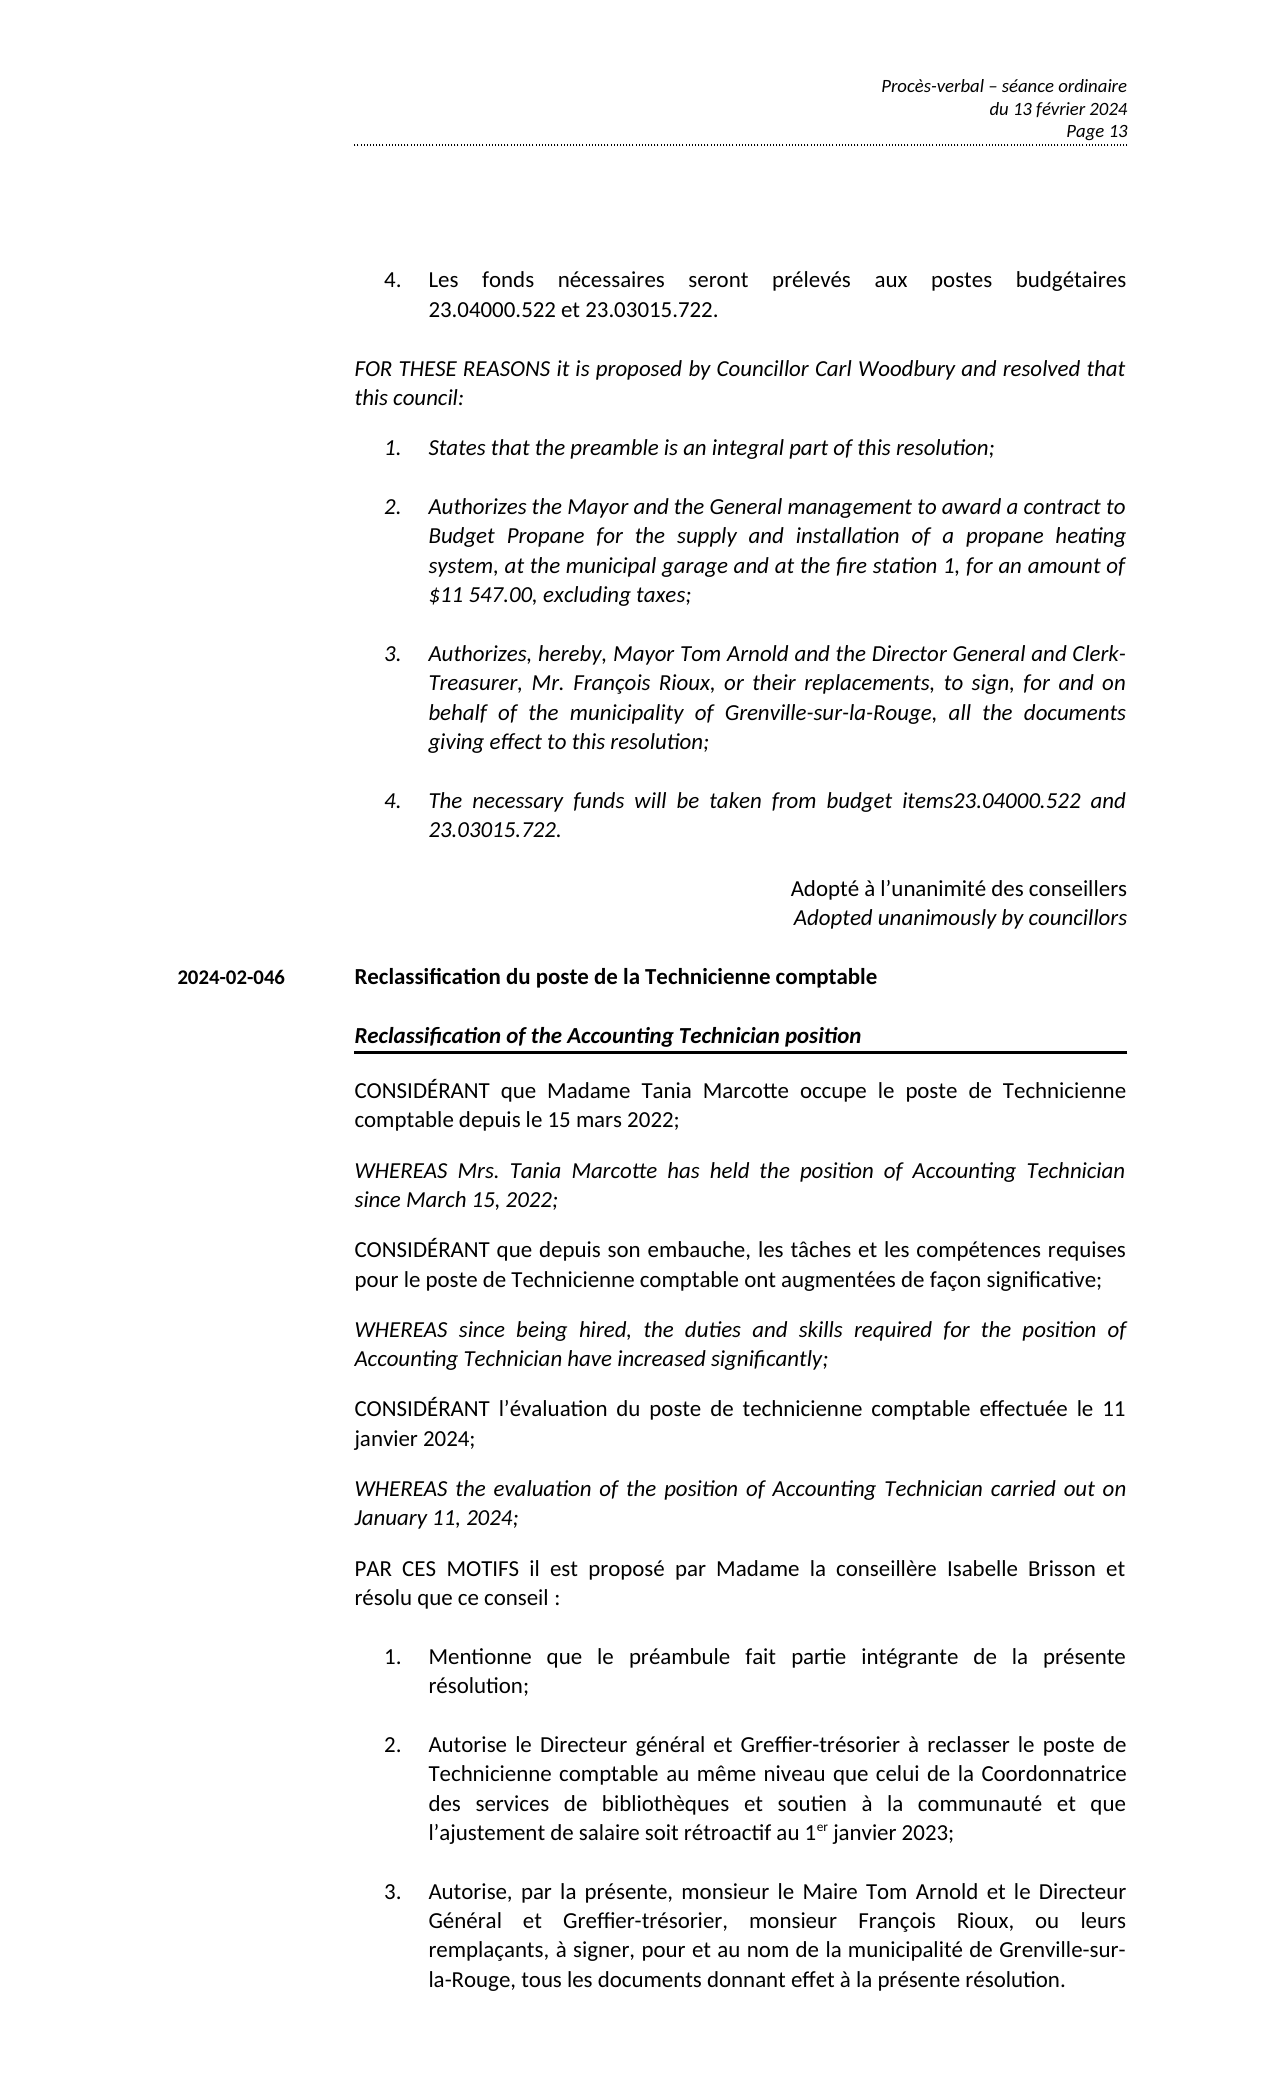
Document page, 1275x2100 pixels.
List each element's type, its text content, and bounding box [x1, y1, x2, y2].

text WHEREAS since being hired, the duties and skills required for the position of Accounting Technician have increased significantly; [354, 1315, 1127, 1372]
list Les fonds nécessaires seront prélevés aux postes budgétaires 23.04000.522 et 23.03015.722. [384, 266, 1127, 323]
list Mentionne que le préambule fait partie intégrante de la présente résolution; [384, 1642, 1127, 1699]
list Autorise le Directeur général et Greffier-trésorier à reclasser le poste de Technicienne comptable au même niveau que celui de la Coordonnatrice des services de bibliothèques et soutien à la communauté et que l’ajustement de salaire soit rétroactif au 1er janvier 2023; [384, 1730, 1127, 1846]
list Authorizes the Mayor and the General management to award a contract to Budget Propane for the supply and installation of a propane heating system, at the municipal garage and at the fire station 1, for an amount of $11 547.00, excluding taxes; [384, 492, 1127, 608]
list Autorise, par la présente, monsieur le Maire Tom Arnold et le Directeur Général et Greffier-trésorier, monsieur François Rioux, ou leurs remplaçants, à signer, pour et au nom de la municipalité de Grenville-sur-la-Rouge, tous les documents donnant effet à la présente résolution. [384, 1877, 1127, 1993]
text Reclassification of the Accounting Technician position [354, 1021, 1127, 1051]
list Authorizes, hereby, Mayor Tom Arnold and the Director General and Clerk-Treasurer, Mr. François Rioux, or their replacements, to sign, for and on behalf of the municipality of Grenville-sur-la-Rouge, all the documents giving effect to this resolution; [384, 639, 1127, 755]
text WHEREAS the evaluation of the position of Accounting Technician carried out on January 11, 2024; [354, 1474, 1127, 1532]
text PAR CES MOTIFS il est proposé par Madame la conseillère Isabelle Brisson et résolu que ce conseil : [354, 1554, 1127, 1611]
text 2024-02-046 Reclassification du poste de la Technicienne comptable [177, 962, 1127, 990]
text WHEREAS Mrs. Tania Marcotte has held the position of Accounting Technician since March 15, 2022; [354, 1156, 1127, 1213]
text CONSIDÉRANT que Madame Tania Marcotte occupe le poste de Technicienne comptable depuis le 15 mars 2022; [354, 1076, 1127, 1134]
text CONSIDÉRANT l’évaluation du poste de technicienne comptable effectuée le 11 janvier 2024; [354, 1394, 1127, 1452]
text Adopté à l’unanimité des conseillers [354, 874, 1127, 902]
list States that the preamble is an integral part of this resolution; [384, 433, 1127, 461]
list The necessary funds will be taken from budget items23.04000.522 and 23.03015.722. [384, 786, 1127, 843]
text FOR THESE REASONS it is proposed by Councillor Carl Woodbury and resolved that this council: [354, 354, 1127, 411]
text CONSIDÉRANT que depuis son embauche, les tâches et les compétences requises pour le poste de Technicienne comptable ont augmentées de façon significative; [354, 1235, 1127, 1293]
text Adopted unanimously by councillors [354, 903, 1127, 931]
